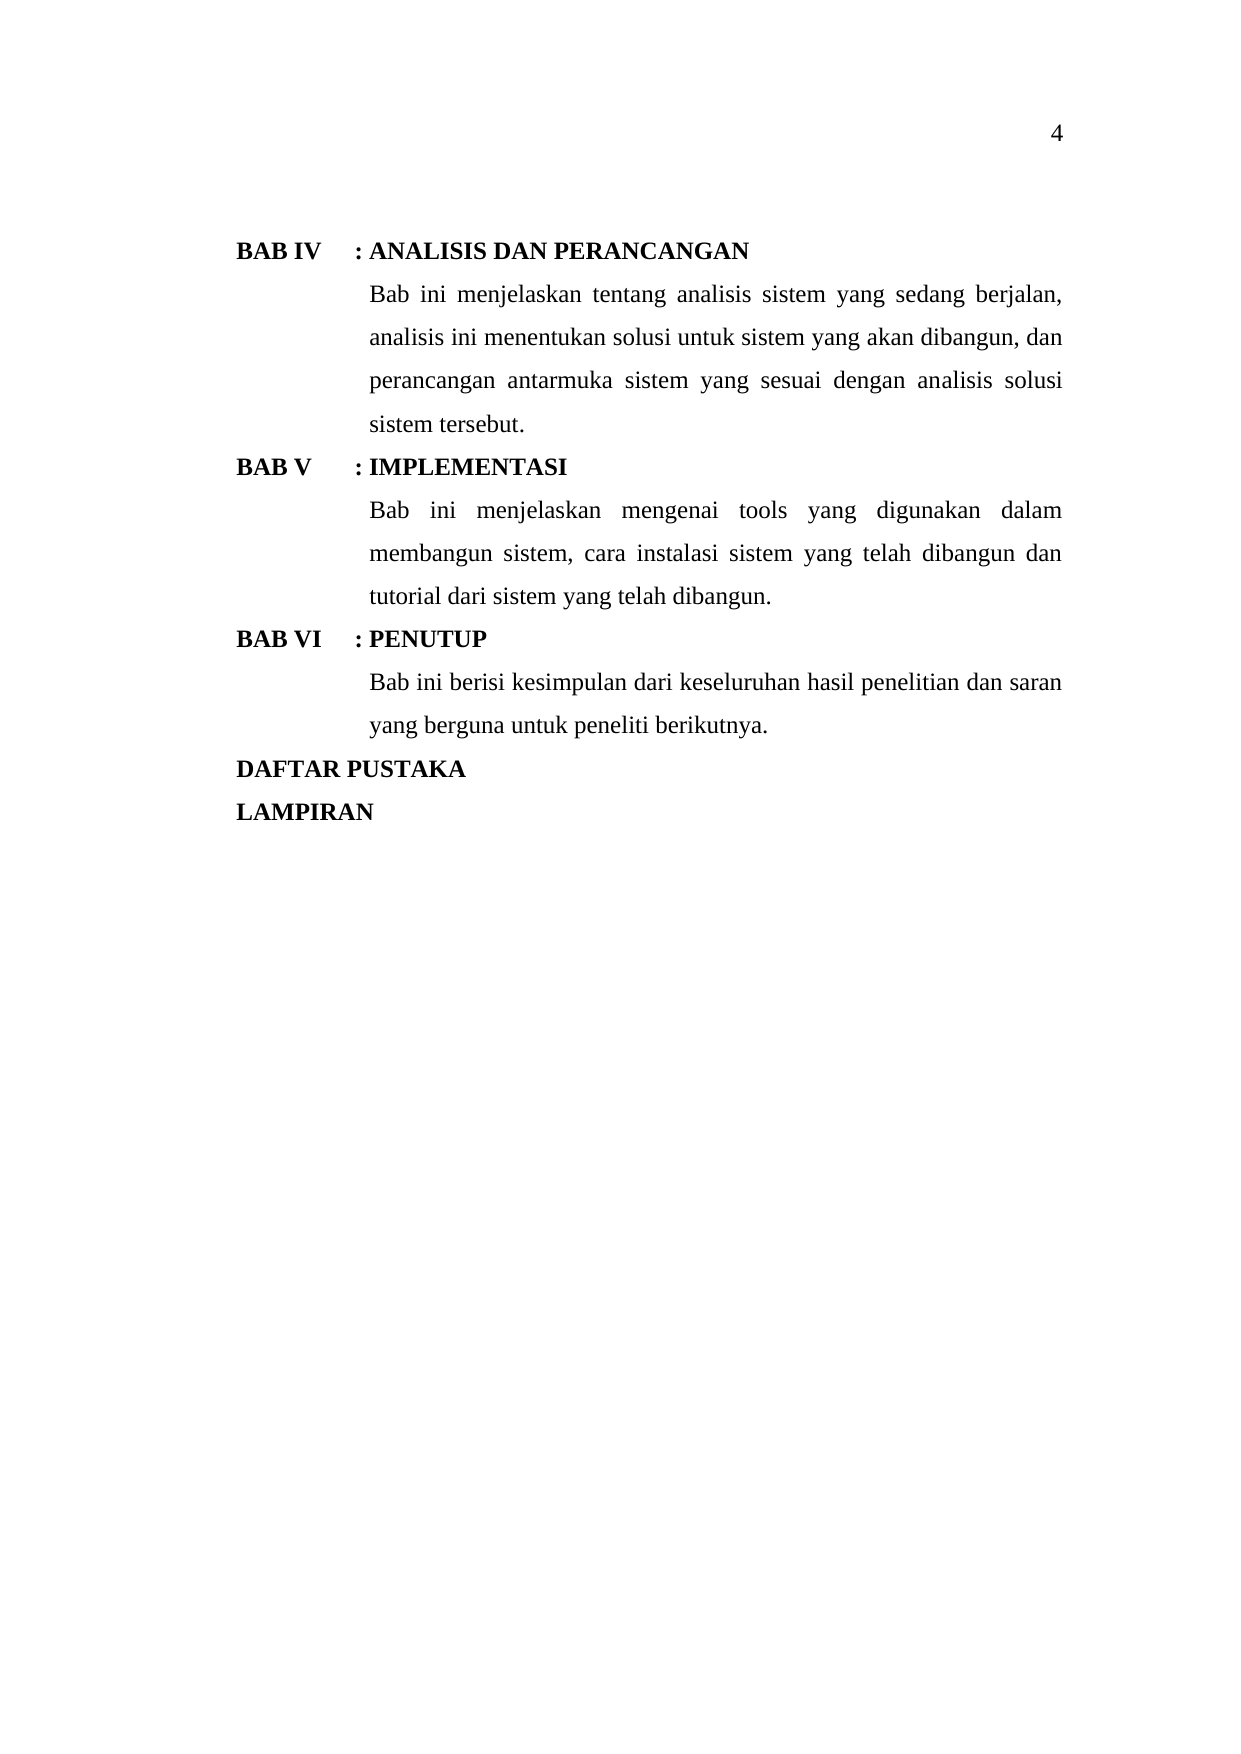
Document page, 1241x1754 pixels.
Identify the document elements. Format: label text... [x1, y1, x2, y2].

text DAFTAR PUSTAKA [236, 754, 1063, 782]
text BAB VI : PENUTUP [236, 624, 1063, 653]
text Bab ini menjelaskan tentang analisis sistem yang sedang berjalan, analisis ini menentukan solusi untuk sistem yang akan dibangun, dan perancangan antarmuka sistem yang sesuai dengan analisis solusi sistem tersebut. [369, 279, 1063, 437]
text Bab ini berisi kesimpulan dari keseluruhan hasil penelitian dan saran yang berguna untuk peneliti berikutnya. [369, 667, 1063, 739]
text BAB V : IMPLEMENTASI [236, 452, 1063, 481]
text LAMPIRAN [236, 797, 1063, 826]
text BAB IV : ANALISIS DAN PERANCANGAN [236, 236, 1063, 265]
text Bab ini menjelaskan mengenai tools yang digunakan dalam membangun sistem, cara instalasi sistem yang telah dibangun dan tutorial dari sistem yang telah dibangun. [369, 495, 1063, 610]
